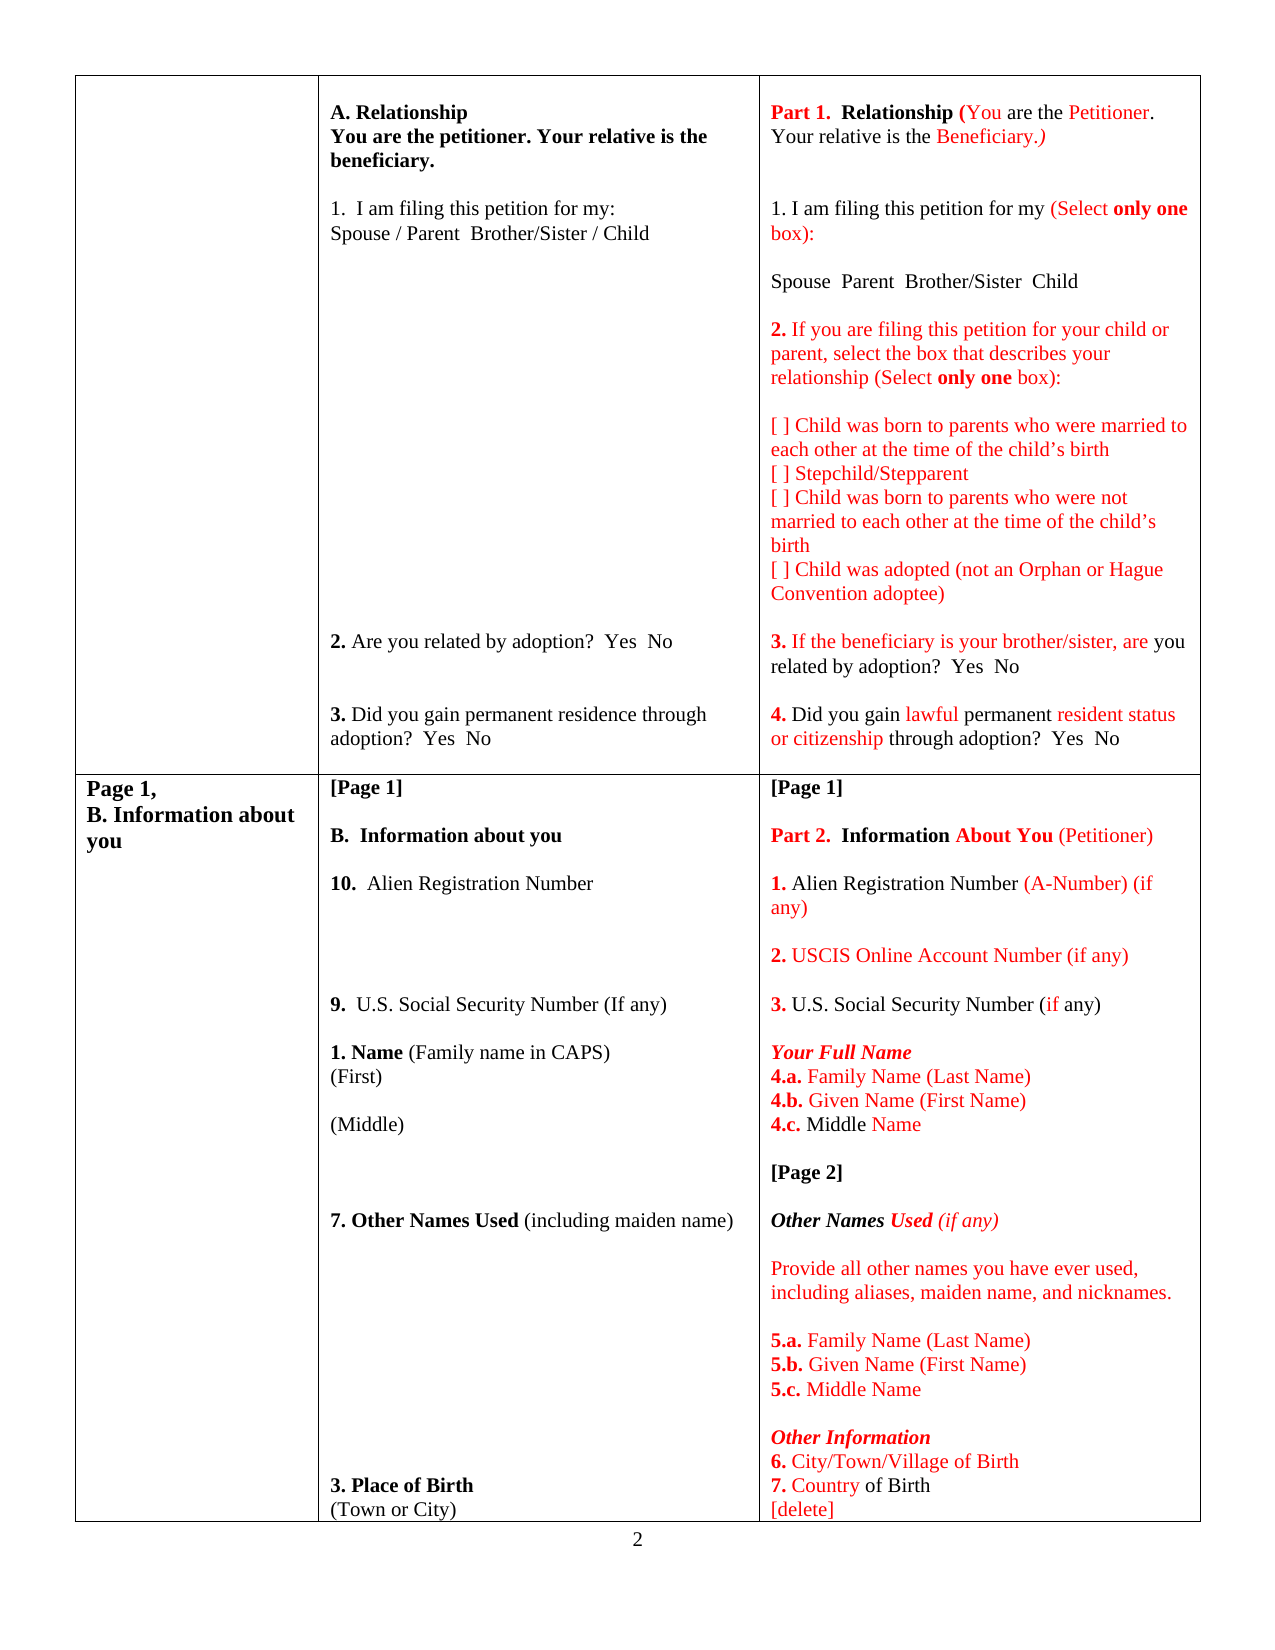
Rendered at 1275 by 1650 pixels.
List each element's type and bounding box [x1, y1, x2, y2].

table_cell [76, 76, 318, 774]
table_cell [760, 76, 1200, 774]
table_cell [760, 775, 1200, 1521]
table_cell [319, 76, 759, 774]
table_cell [76, 775, 318, 1521]
table_cell [319, 775, 759, 1521]
